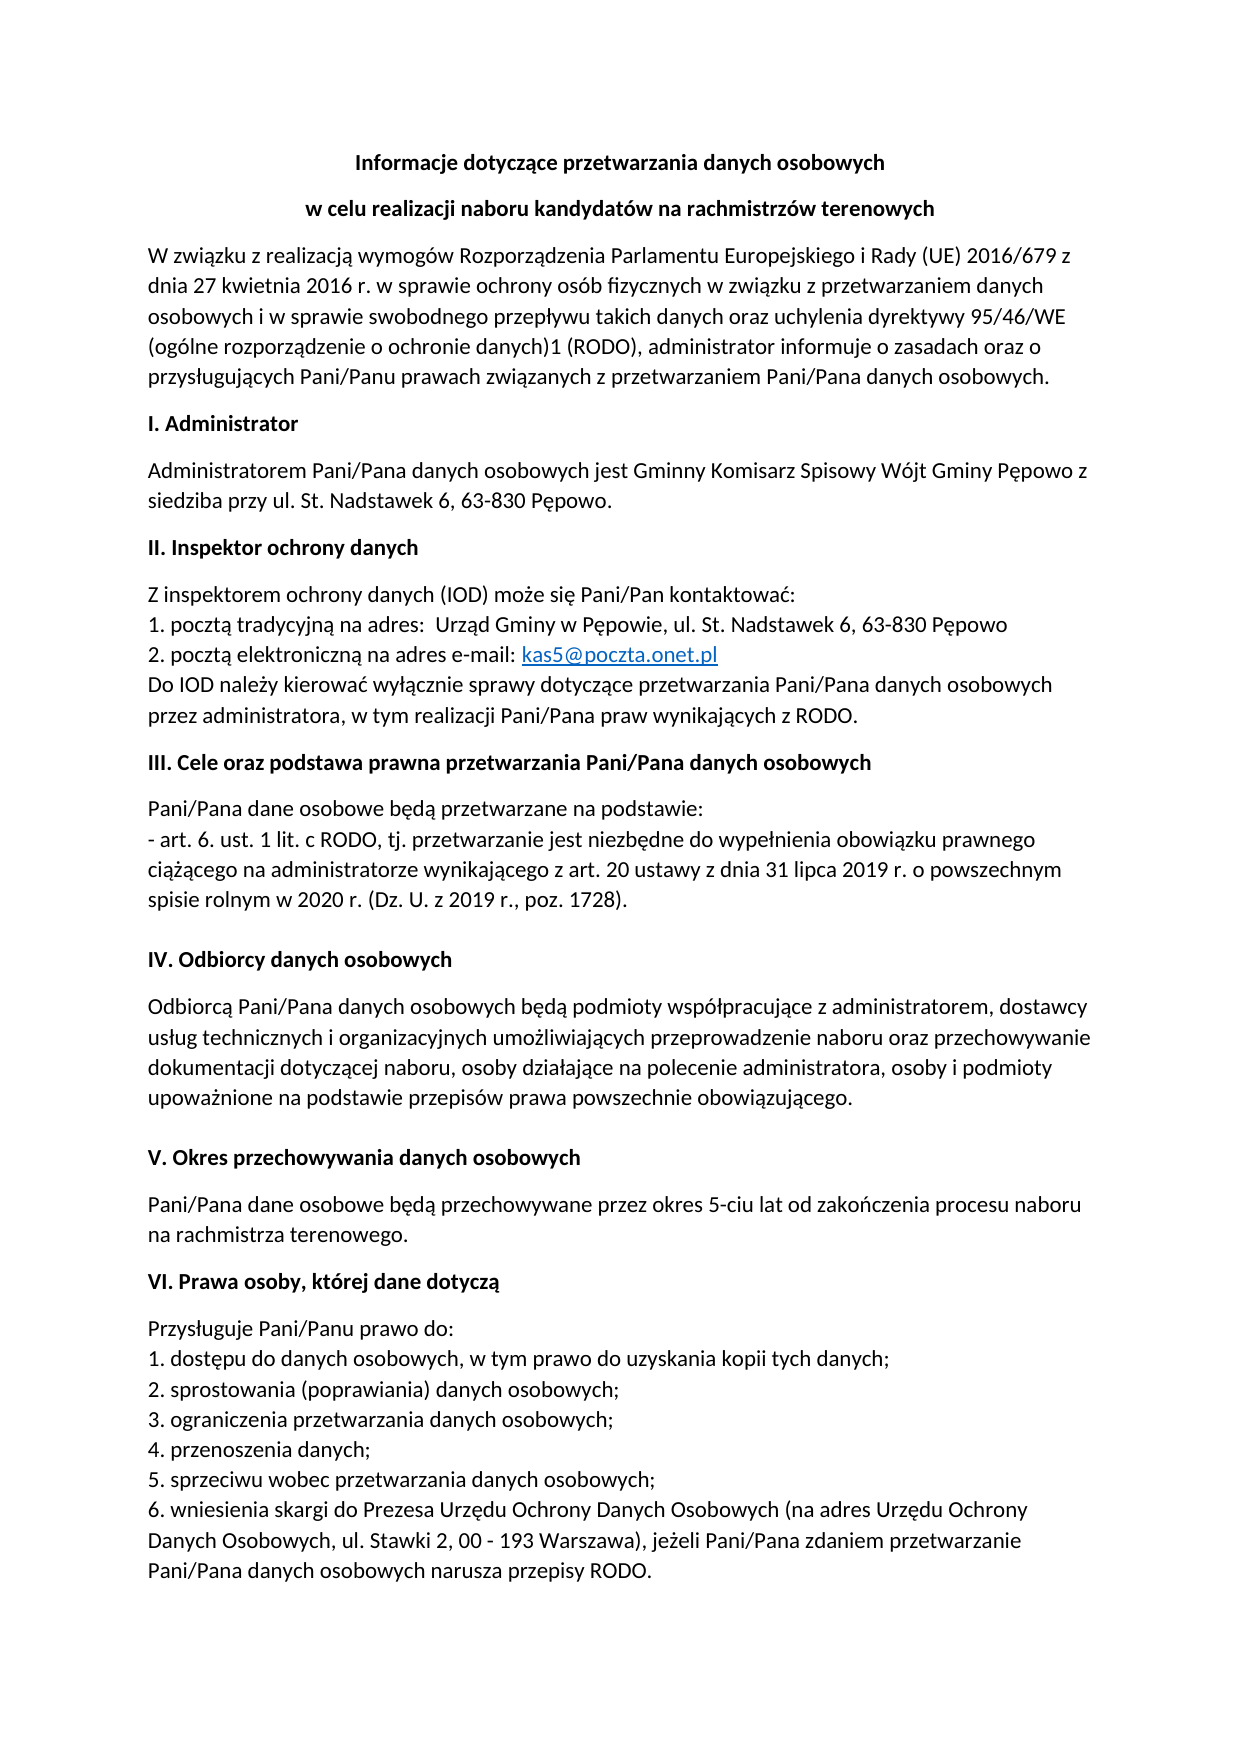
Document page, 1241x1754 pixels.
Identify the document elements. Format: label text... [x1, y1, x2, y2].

text 2. sprostowania (poprawiania) danych osobowych; [148, 1375, 1093, 1403]
text Odbiorcą Pani/Pana danych osobowych będą podmioty współpracujące z administratorem, dostawcy usług technicznych i organizacyjnych umożliwiających przeprowadzenie naboru oraz przechowywanie [148, 992, 1093, 1051]
text V. Okres przechowywania danych osobowych [148, 1143, 1093, 1171]
text 4. przenoszenia danych; [148, 1435, 1093, 1463]
text Pani/Pana dane osobowe będą przechowywane przez okres 5-ciu lat od zakończenia procesu naboru na rachmistrza terenowego. [148, 1190, 1093, 1248]
text Z inspektorem ochrony danych (IOD) może się Pani/Pan kontaktować: [148, 580, 1093, 608]
text II. Inspektor ochrony danych [148, 533, 1093, 561]
text 3. ograniczenia przetwarzania danych osobowych; [148, 1405, 1093, 1433]
text 6. wniesienia skargi do Prezesa Urzędu Ochrony Danych Osobowych (na adres Urzędu Ochrony Danych Osobowych, ul. Stawki 2, 00 - 193 Warszawa), jeżeli Pani/Pana zdaniem przetwarzanie Pani/Pana danych osobowych narusza przepisy RODO. [148, 1496, 1093, 1584]
text 2. pocztą elektroniczną na adres e-mail: kas5@poczta.onet.pl [148, 640, 1093, 668]
text Do IOD należy kierować wyłącznie sprawy dotyczące przetwarzania Pani/Pana danych osobowych przez administratora, w tym realizacji Pani/Pana praw wynikających z RODO. [148, 671, 1093, 729]
text I. Administrator [148, 409, 1093, 437]
text Przysługuje Pani/Panu prawo do: [148, 1314, 1093, 1342]
text 1. pocztą tradycyjną na adres: Urząd Gminy w Pępowie, ul. St. Nadstawek 6, 63-830 Pępowo [148, 610, 1093, 638]
text w celu realizacji naboru kandydatów na rachmistrzów terenowych [148, 194, 1093, 222]
text W związku z realizacją wymogów Rozporządzenia Parlamentu Europejskiego i Rady (UE) 2016/679 z dnia 27 kwietnia 2016 r. w sprawie ochrony osób fizycznych w związku z przetwarzaniem danych osobowych i w sprawie swobodnego przepływu takich danych oraz uchylenia dyrektywy 95/46/WE (ogólne rozporządzenie o ochronie danych)1 (RODO), administrator informuje o zasadach oraz o przysługujących Pani/Panu prawach związanych z przetwarzaniem Pani/Pana danych osobowych. [148, 241, 1093, 390]
text 5. sprzeciwu wobec przetwarzania danych osobowych; [148, 1465, 1093, 1493]
text Informacje dotyczące przetwarzania danych osobowych [148, 148, 1093, 176]
text Pani/Pana dane osobowe będą przetwarzane na podstawie: [148, 794, 1093, 822]
text Administratorem Pani/Pana danych osobowych jest Gminny Komisarz Spisowy Wójt Gminy Pępowo z siedziba przy ul. St. Nadstawek 6, 63-830 Pępowo. [148, 456, 1093, 514]
text - art. 6. ust. 1 lit. c RODO, tj. przetwarzanie jest niezbędne do wypełnienia obowiązku prawnego ciążącego na administratorze wynikającego z art. 20 ustawy z dnia 31 lipca 2019 r. o powszechnym spisie rolnym w 2020 r. (Dz. U. z 2019 r., poz. 1728). [148, 825, 1093, 913]
text VI. Prawa osoby, której dane dotyczą [148, 1267, 1093, 1295]
text IV. Odbiorcy danych osobowych [148, 946, 1093, 973]
text dokumentacji dotyczącej naboru, osoby działające na polecenie administratora, osoby i podmioty upoważnione na podstawie przepisów prawa powszechnie obowiązującego. [148, 1053, 1093, 1111]
text III. Cele oraz podstawa prawna przetwarzania Pani/Pana danych osobowych [148, 748, 1093, 776]
text 1. dostępu do danych osobowych, w tym prawo do uzyskania kopii tych danych; [148, 1344, 1093, 1372]
